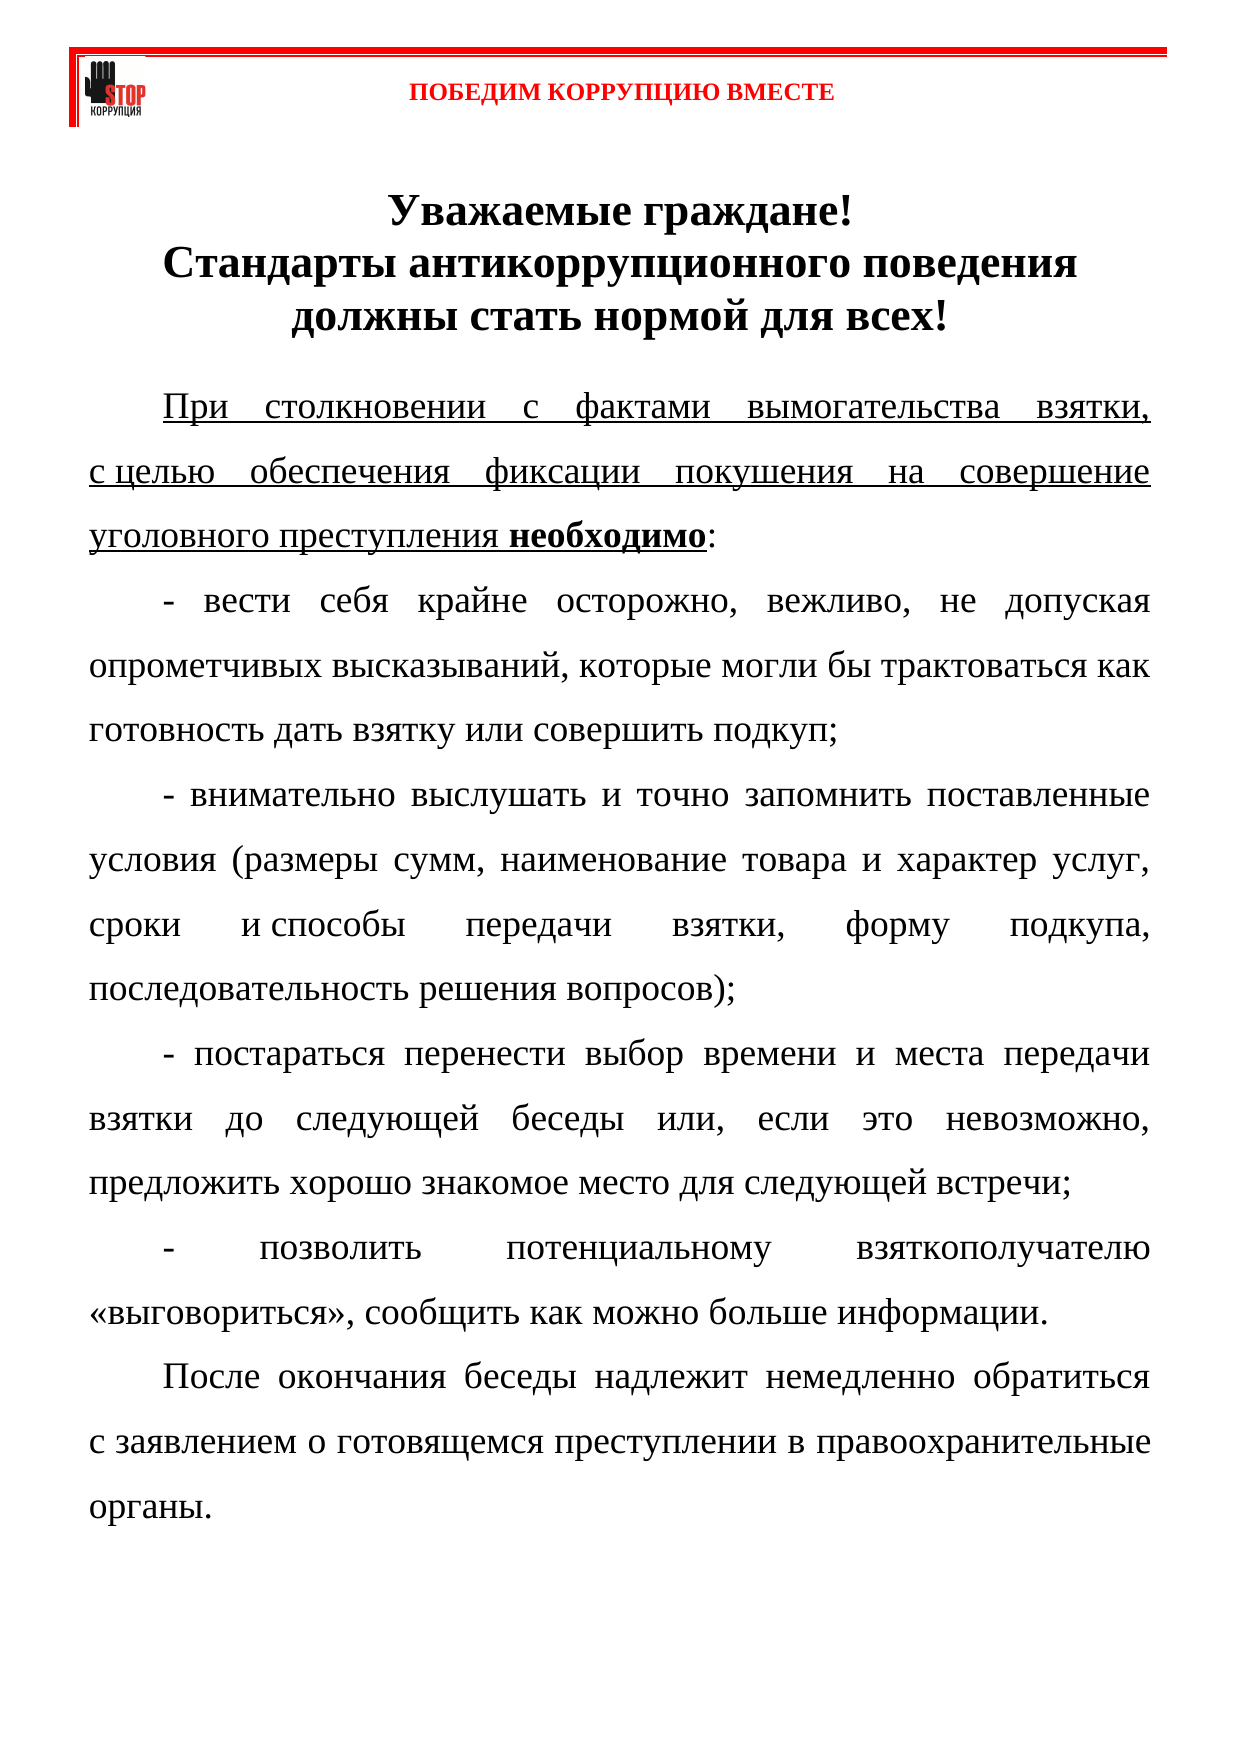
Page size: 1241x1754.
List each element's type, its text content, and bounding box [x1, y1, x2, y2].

text - постараться перенести выбор времени и места передачи взятки до следующей беседы или, если это невозможно, предложить хорошо знакомое место для следующей встречи; [89, 1030, 1152, 1203]
text Уважаемые граждане! [89, 182, 1152, 235]
text - вести себя крайне осторожно, вежливо, не допуская опрометчивых высказываний, которые могли бы трактоваться как готовность дать взятку или совершить подкуп; [89, 577, 1152, 750]
text После окончания беседы надлежит немедленно обратиться с заявлением о готовящемся преступлении в правоохранительные органы. [89, 1354, 1152, 1526]
text Стандарты антикоррупционного поведения должны стать нормой для всех! [89, 235, 1152, 340]
picture [85, 56, 146, 117]
text - позволить потенциальному взяткополучателю «выговориться», сообщить как можно больше информации. [89, 1224, 1152, 1332]
text При столкновении с фактами вымогательства взятки, с целью обеспечения фиксации покушения на совершение уголовного преступления необходимо: [89, 383, 1152, 556]
text - внимательно выслушать и точно запомнить поставленные условия (размеры сумм, наименование товара и характер услуг, сроки и способы передачи взятки, форму подкупа, последовательность решения вопросов); [89, 772, 1152, 1009]
